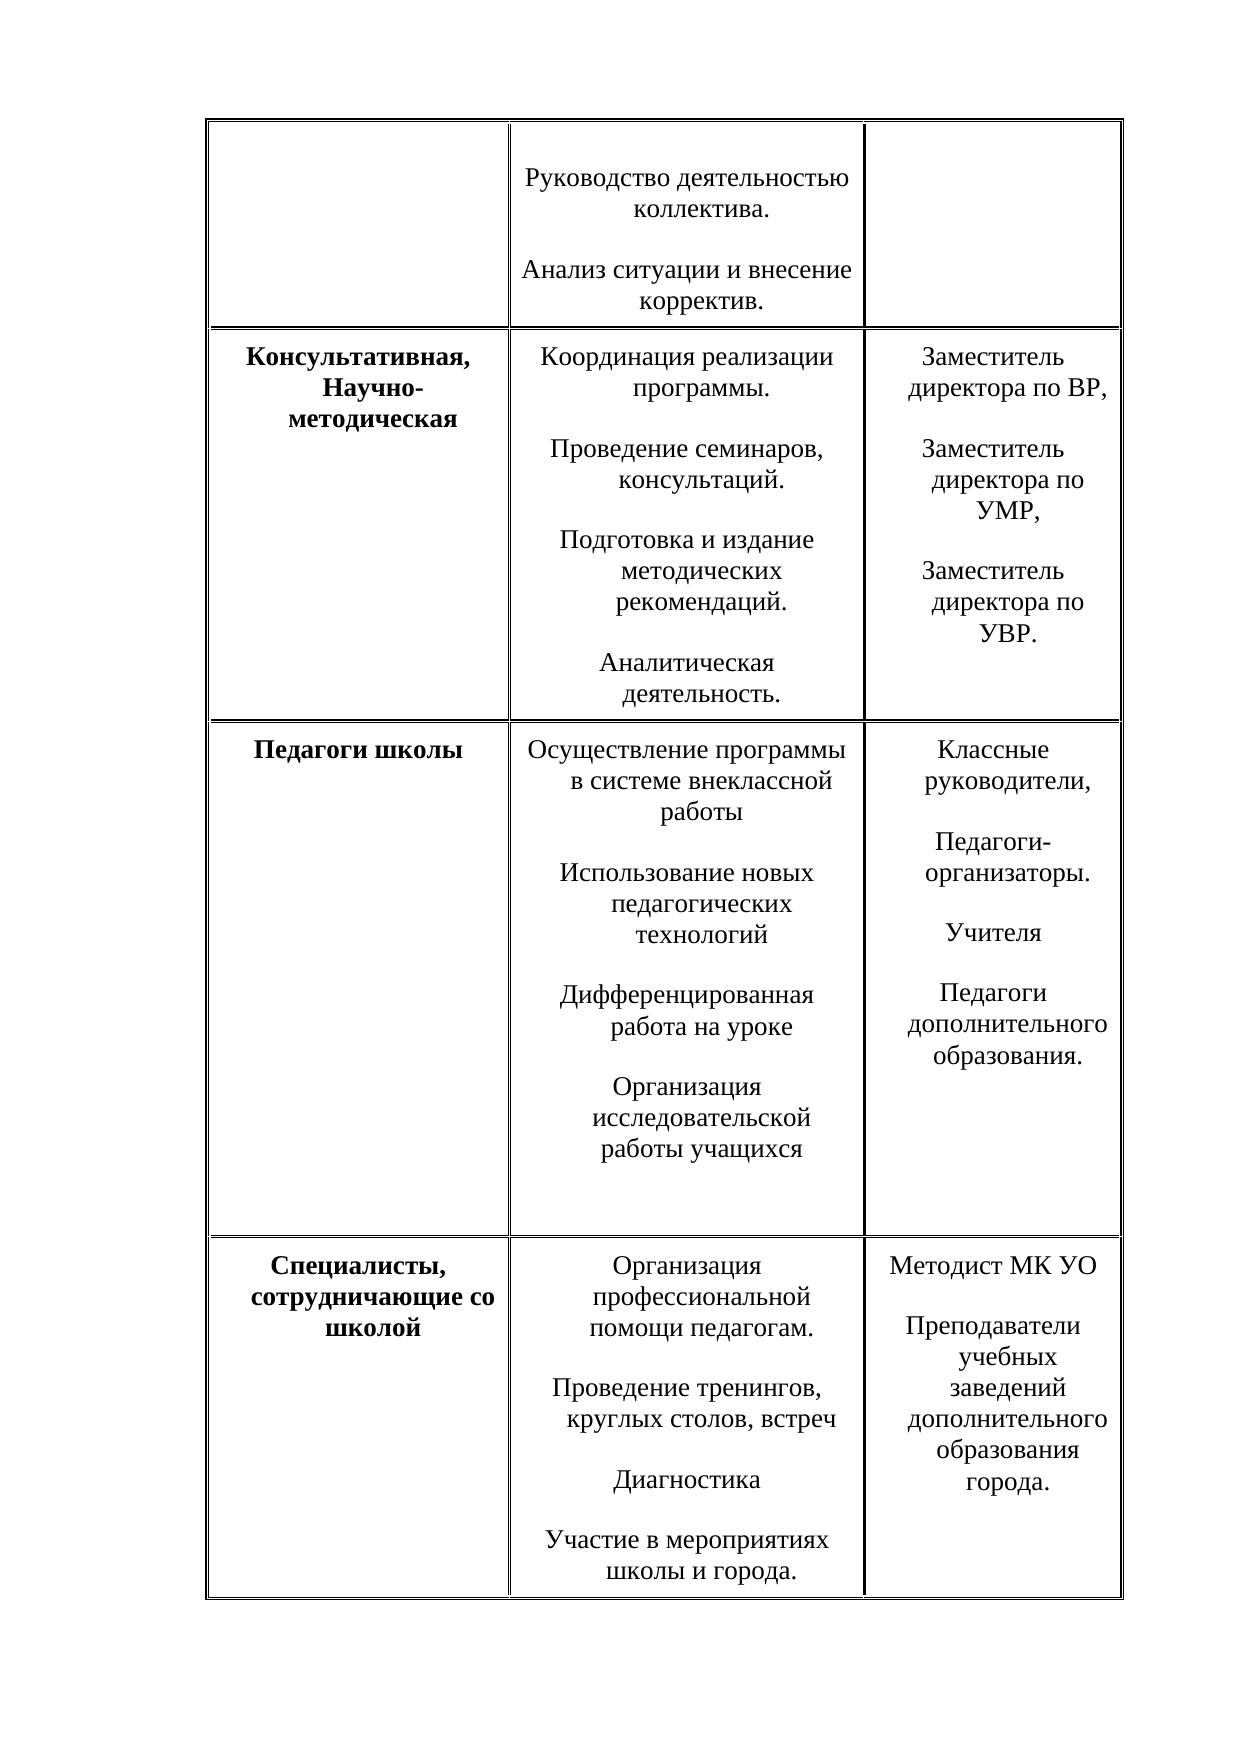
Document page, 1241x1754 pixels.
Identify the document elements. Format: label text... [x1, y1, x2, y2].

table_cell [510, 120, 864, 326]
table_cell Организация профессиональной помощи педагогам. Проведение тренингов, круглых столов, встреч Диагностика Участие в мероприятиях школы и города. [510, 1238, 864, 1596]
table_cell Консультативная, Научно-методическая [209, 326, 508, 719]
table_cell Заместитель директора по ВР, Заместитель директора по УМР, Заместитель директора по УВР. [866, 326, 1121, 719]
table_cell Координация реализации программы. Проведение семинаров, консультаций. Подготовка и издание методических рекомендаций. Аналитическая деятельность. [511, 330, 863, 719]
table_cell Директор школы. [864, 122, 1120, 326]
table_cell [209, 122, 509, 326]
table_cell Методист МК УО Преподаватели учебных заведений дополнительного образования города. [864, 1235, 1121, 1596]
table_cell Специалисты, сотрудничающие со школой [209, 1235, 509, 1596]
table_cell Осуществление программы в системе внеклассной работы Использование новых педагогических технологий Дифференцированная работа на уроке Организация исследовательской работы учащихся [511, 723, 863, 1234]
table_cell Педагоги школы [209, 719, 508, 1234]
table_cell Классные руководители, Педагоги-организаторы. Учителя Педагоги дополнительного образования. [866, 719, 1121, 1234]
